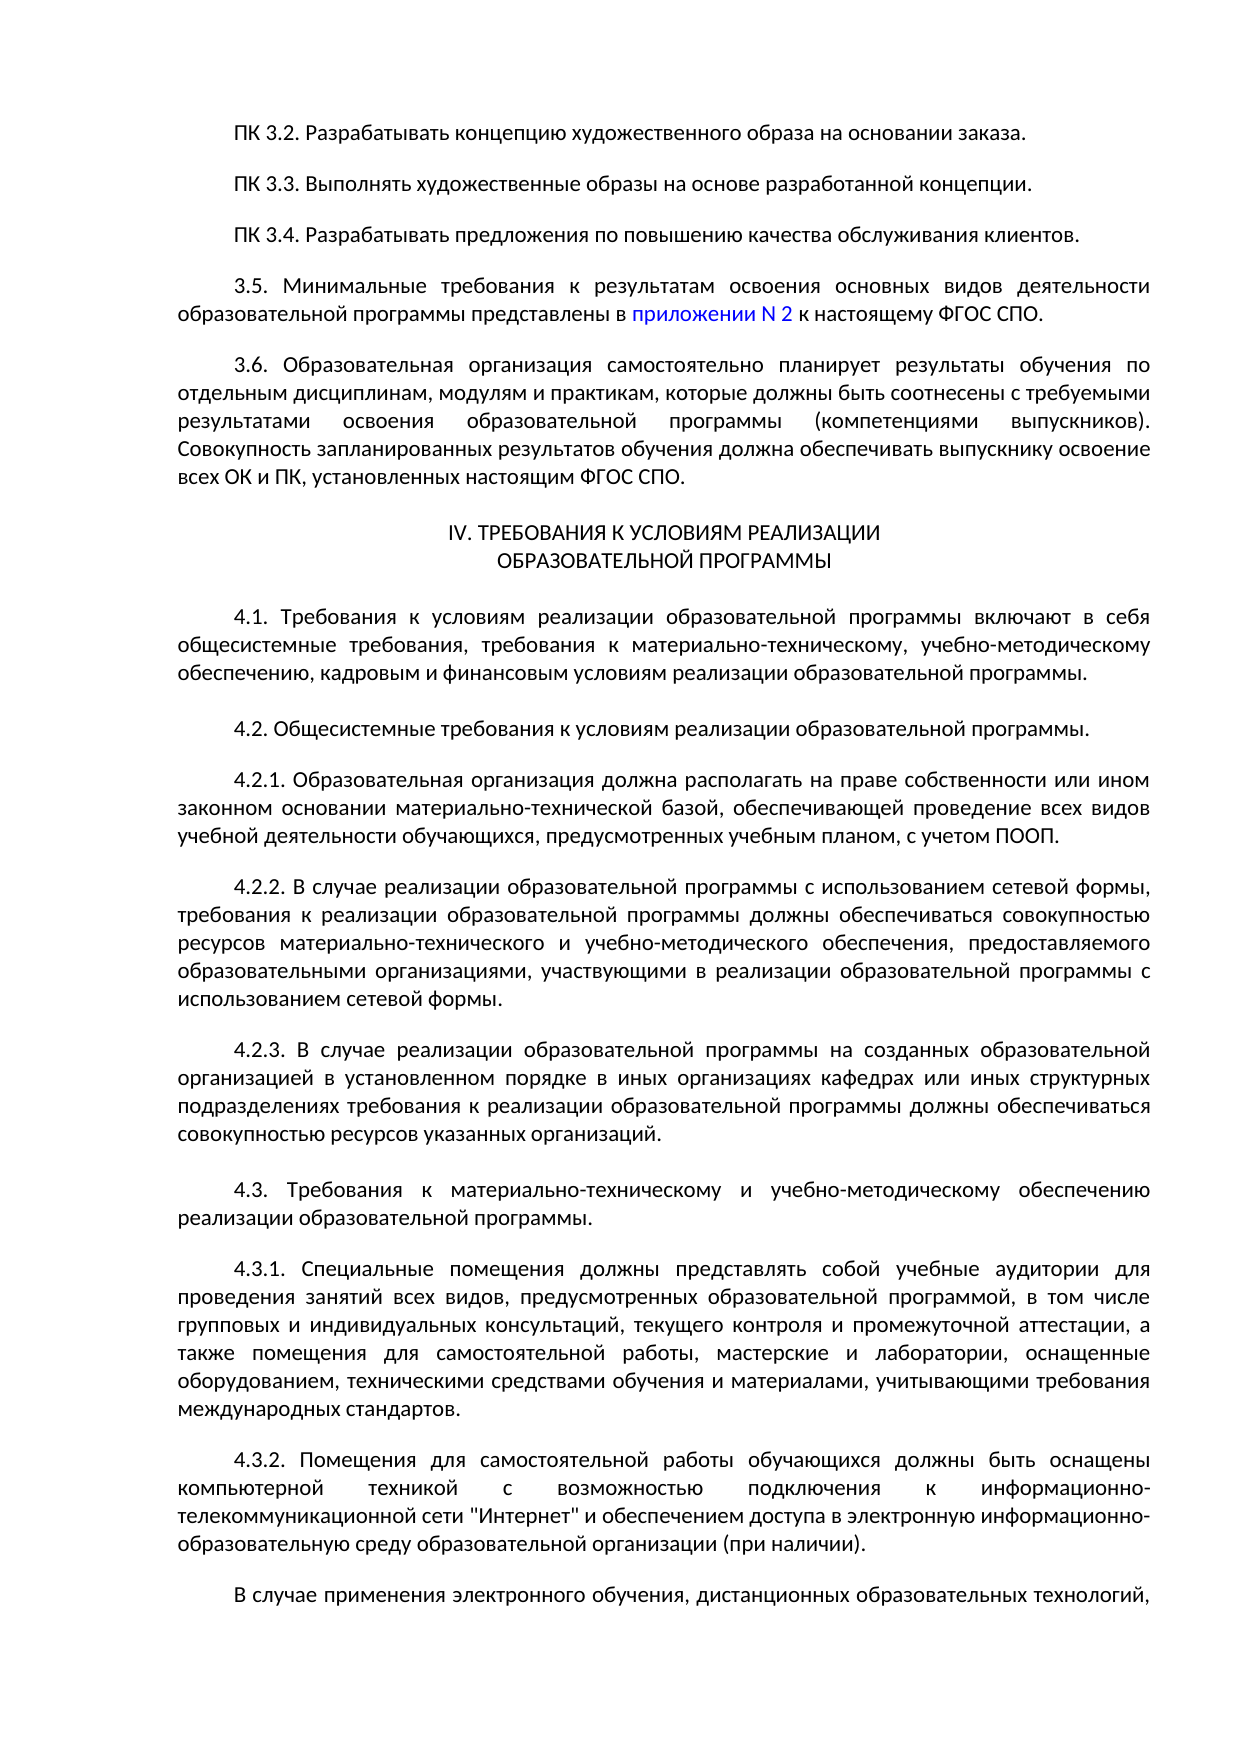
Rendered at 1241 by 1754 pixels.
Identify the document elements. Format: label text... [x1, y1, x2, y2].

text 3.6. Образовательная организация самостоятельно планирует результаты обучения по отдельным дисциплинам, модулям и практикам, которые должны быть соотнесены с требуемыми результатами освоения образовательной программы (компетенциями выпускников). Совокупность запланированных результатов обучения должна обеспечивать выпускнику освоение всех ОК и ПК, установленных настоящим ФГОС СПО. [177, 350, 1152, 490]
text 3.5. Минимальные требования к результатам освоения основных видов деятельности образовательной программы представлены в приложении N 2 к настоящему ФГОС СПО. [177, 271, 1152, 327]
text IV. ТРЕБОВАНИЯ К УСЛОВИЯМ РЕАЛИЗАЦИИ [177, 518, 1152, 546]
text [177, 1580, 1152, 1608]
text ПК 3.3. Выполнять художественные образы на основе разработанной концепции. [177, 169, 1152, 197]
text 4.3. Требования к материально-техническому и учебно-методическому обеспечению реализации образовательной программы. [177, 1175, 1152, 1231]
text 4.3.1. Специальные помещения должны представлять собой учебные аудитории для проведения занятий всех видов, предусмотренных образовательной программой, в том числе групповых и индивидуальных консультаций, текущего контроля и промежуточной аттестации, а также помещения для самостоятельной работы, мастерские и лаборатории, оснащенные оборудованием, техническими средствами обучения и материалами, учитывающими требования международных стандартов. [177, 1254, 1152, 1422]
text 4.3.2. Помещения для самостоятельной работы обучающихся должны быть оснащены компьютерной техникой с возможностью подключения к информационно-телекоммуникационной сети "Интернет" и обеспечением доступа в электронную информационно-образовательную среду образовательной организации (при наличии). [177, 1445, 1152, 1557]
text 4.2.1. Образовательная организация должна располагать на праве собственности или ином законном основании материально-технической базой, обеспечивающей проведение всех видов учебной деятельности обучающихся, предусмотренных учебным планом, с учетом ПООП. [177, 765, 1152, 849]
text 4.2.3. В случае реализации образовательной программы на созданных образовательной организацией в установленном порядке в иных организациях кафедрах или иных структурных подразделениях требования к реализации образовательной программы должны обеспечиваться совокупностью ресурсов указанных организаций. [177, 1035, 1152, 1147]
text ПК 3.4. Разрабатывать предложения по повышению качества обслуживания клиентов. [177, 220, 1152, 248]
text ОБРАЗОВАТЕЛЬНОЙ ПРОГРАММЫ [177, 546, 1152, 574]
text 4.2.2. В случае реализации образовательной программы с использованием сетевой формы, требования к реализации образовательной программы должны обеспечиваться совокупностью ресурсов материально-технического и учебно-методического обеспечения, предоставляемого образовательными организациями, участвующими в реализации образовательной программы с использованием сетевой формы. [177, 872, 1152, 1012]
text 4.2. Общесистемные требования к условиям реализации образовательной программы. [177, 714, 1152, 742]
text 4.1. Требования к условиям реализации образовательной программы включают в себя общесистемные требования, требования к материально-техническому, учебно-методическому обеспечению, кадровым и финансовым условиям реализации образовательной программы. [177, 602, 1152, 686]
text ПК 3.2. Разрабатывать концепцию художественного образа на основании заказа. [177, 118, 1152, 146]
